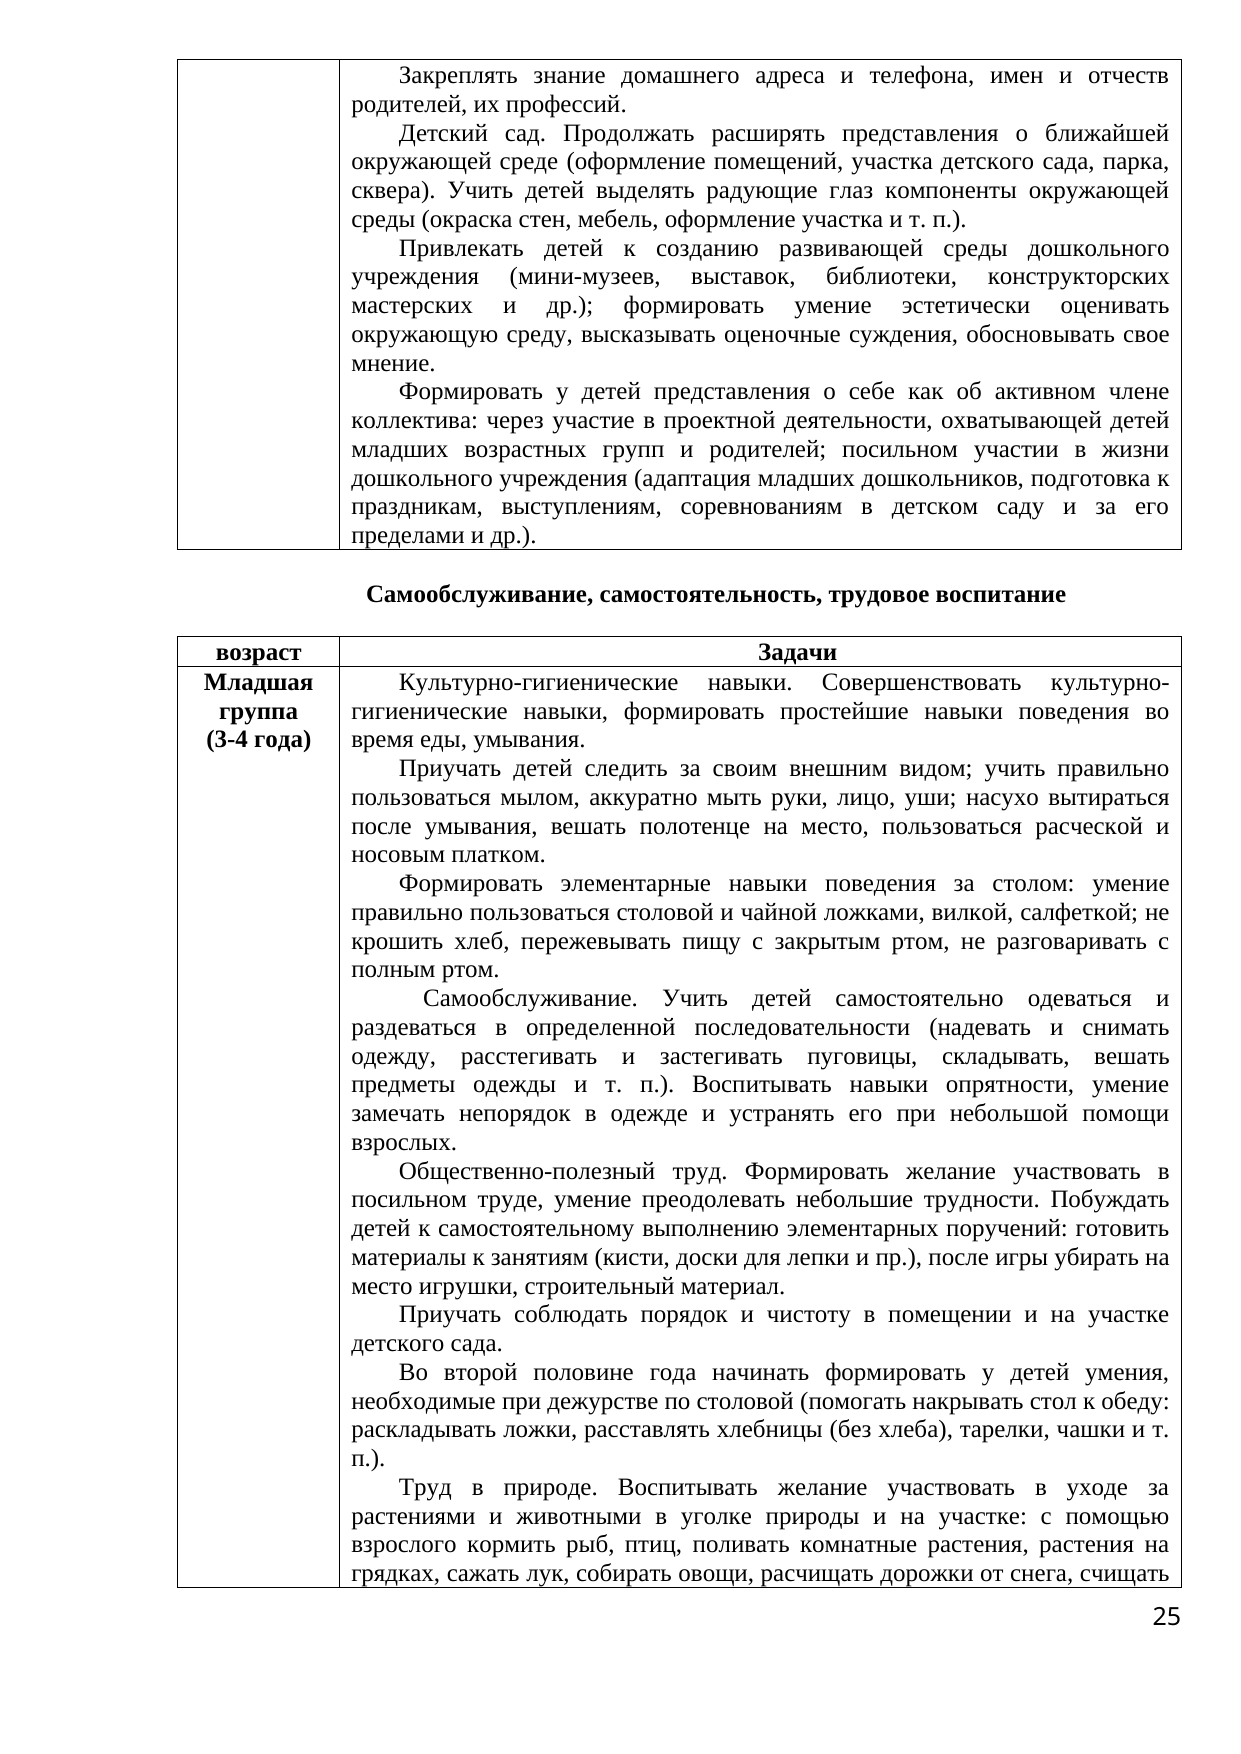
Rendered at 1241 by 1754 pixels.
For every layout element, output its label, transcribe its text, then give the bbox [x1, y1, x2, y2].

table_header Задачи [340, 637, 1181, 666]
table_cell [178, 667, 339, 1587]
table_header возраст [178, 637, 339, 666]
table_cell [340, 667, 1181, 1587]
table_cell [178, 60, 339, 549]
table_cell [340, 60, 1181, 549]
text Самообслуживание, самостоятельность, трудовое воспитание [177, 579, 1181, 607]
